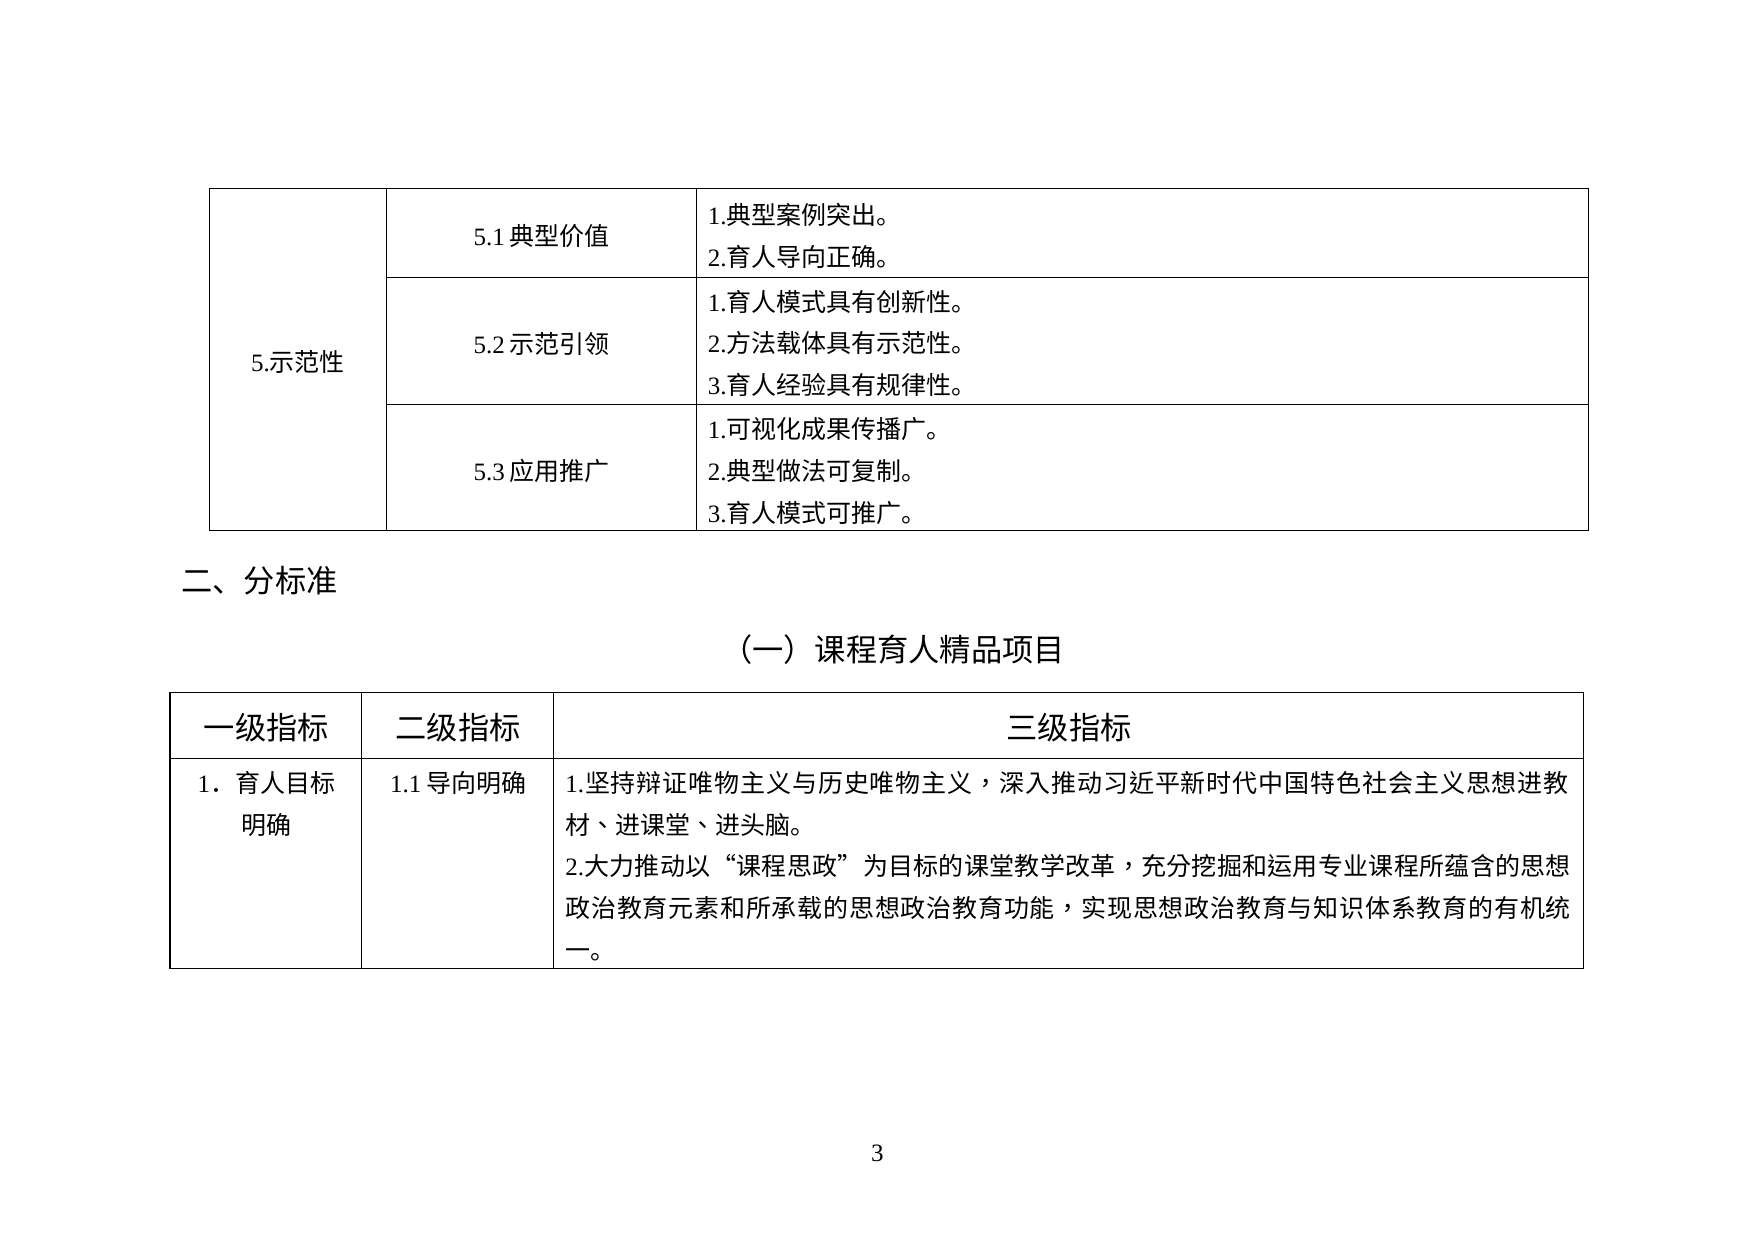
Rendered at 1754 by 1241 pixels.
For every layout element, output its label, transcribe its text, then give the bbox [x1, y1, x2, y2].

table_header 一级指标 [171, 693, 361, 758]
table_cell 1.1导向明确 [362, 759, 553, 967]
table_cell 5.1典型价值 [387, 189, 696, 277]
text 二、分标准 [150, 563, 1604, 600]
table_cell 1.坚持辩证唯物主义与历史唯物主义，深入推动习近平新时代中国特色社会主义思想进教材、进课堂、进头脑。 2.大力推动以“课程思政”为目标的课堂教学改革，充分挖掘和运用专业课程所蕴含的思想政治教育元素和所承载的思想政治教育功能，实现思想政治教育与知识体系教育的有机统一。 [554, 759, 1583, 967]
table_cell 5.2示范引领 [387, 278, 696, 404]
table_cell 1．育人目标 明确 [171, 759, 361, 967]
table_cell 1.育人模式具有创新性。 2.方法载体具有示范性。 3.育人经验具有规律性。 [697, 278, 1588, 404]
table_cell 1.典型案例突出。 2.育人导向正确。 [697, 189, 1588, 277]
table_cell 5.示范性 [210, 189, 386, 530]
text （一）课程育人精品项目 [150, 631, 1604, 669]
table_header 三级指标 [554, 693, 1583, 758]
table_header 二级指标 [362, 693, 553, 758]
table_cell 5.3应用推广 [387, 405, 696, 530]
table_cell 1.可视化成果传播广。 2.典型做法可复制。 3.育人模式可推广。 [697, 405, 1588, 530]
